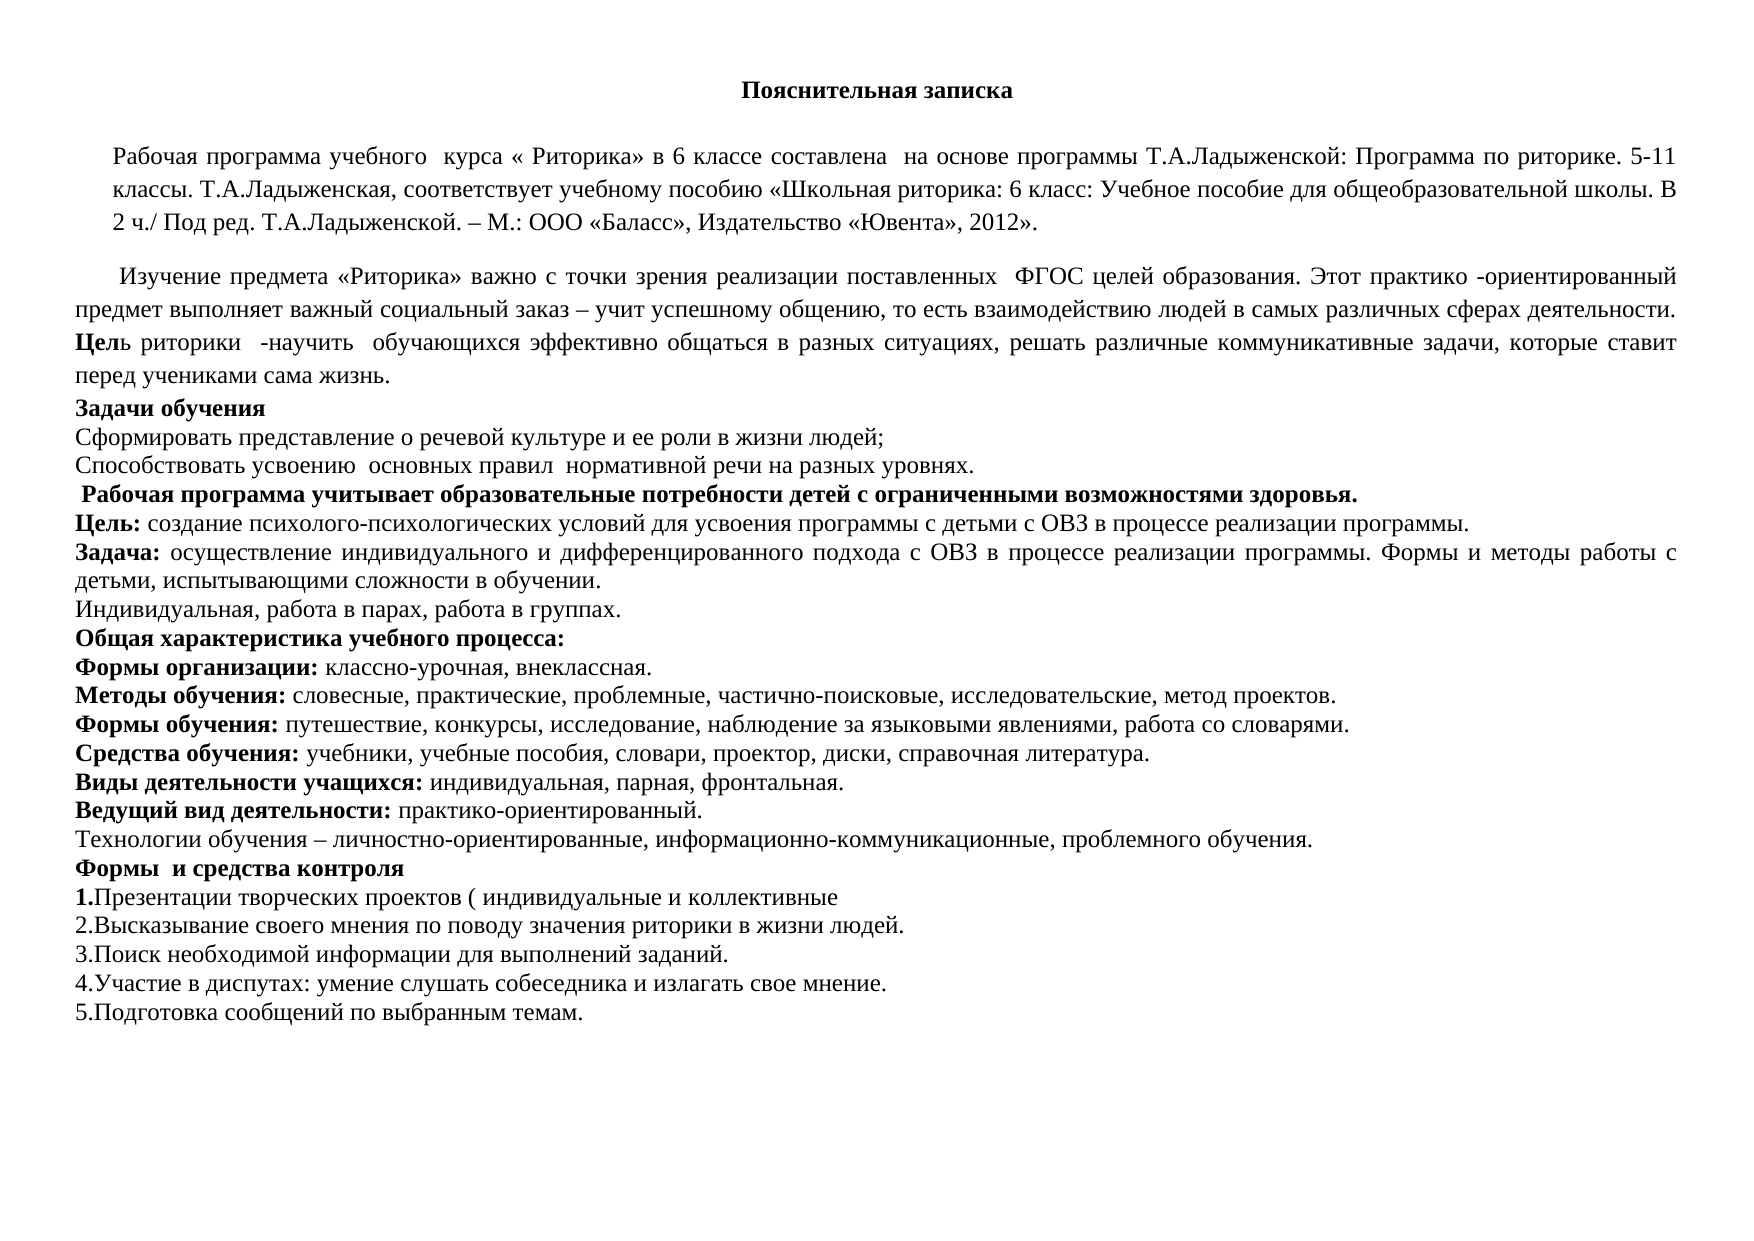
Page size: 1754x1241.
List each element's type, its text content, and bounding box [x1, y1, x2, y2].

list Методы обучения: словесные, практические, проблемные, частично-поисковые, исследовательские, метод проектов. [75, 681, 1679, 709]
list Индивидуальная, работа в парах, работа в группах. [75, 594, 1679, 623]
text Рабочая программа учебного курса « Риторика» в 6 классе составлена на основе программы Т.А.Ладыженской: Программа по риторике. 5-11 классы. Т.А.Ладыженская, соответствует учебному пособию «Школьная риторика: 6 класс: Учебное пособие для общеобразовательной школы. В 2 ч./ Под ред. Т.А.Ладыженской. – М.: ООО «Баласс», Издательство «Ювента», 2012». [112, 141, 1679, 236]
text 5.Подготовка сообщений по выбранным темам. [75, 997, 1679, 1026]
list Рабочая программа учитывает образовательные потребности детей с ограниченными возможностями здоровья. [75, 479, 1679, 508]
list Средства обучения: учебники, учебные пособия, словари, проектор, диски, справочная литература. [75, 738, 1679, 767]
text Пояснительная записка [75, 75, 1679, 104]
list Виды деятельности учащихся: индивидуальная, парная, фронтальная. [75, 767, 1679, 796]
text 3.Поиск необходимой информации для выполнений заданий. [75, 939, 1679, 968]
text Технологии обучения – личностно-ориентированные, информационно-коммуникационные, проблемного обучения. [75, 824, 1679, 853]
text 2.Высказывание своего мнения по поводу значения риторики в жизни людей. [75, 911, 1679, 939]
list Сформировать представление о речевой культуре и ее роли в жизни людей; [75, 422, 1679, 451]
list Формы организации: классно-урочная, внеклассная. [75, 652, 1679, 681]
list Задача: осуществление индивидуального и дифференцированного подхода с ОВЗ в процессе реализации программы. Формы и методы работы с детьми, испытывающими сложности в обучении. [75, 537, 1679, 594]
text Формы и средства контроля [75, 853, 1679, 882]
text Задачи обучения [75, 393, 1679, 422]
list Цель: создание психолого-психологических условий для усвоения программы с детьми с ОВЗ в процессе реализации программы. [75, 508, 1679, 537]
text 1.Презентации творческих проектов ( индивидуальные и коллективные [75, 882, 1679, 911]
text Ведущий вид деятельности: практико-ориентированный. [75, 796, 1679, 824]
text Изучение предмета «Риторика» важно с точки зрения реализации поставленных ФГОС целей образования. Этот практико -ориентированный предмет выполняет важный социальный заказ – учит успешному общению, то есть взаимодействию людей в самых различных сферах деятельности. Цель риторики -научить обучающихся эффективно общаться в разных ситуациях, решать различные коммуникативные задачи, которые ставит перед учениками сама жизнь. [75, 261, 1679, 389]
list Общая характеристика учебного процесса: [75, 623, 1679, 652]
list Способствовать усвоению основных правил нормативной речи на разных уровнях. [75, 451, 1679, 479]
list Формы обучения: путешествие, конкурсы, исследование, наблюдение за языковыми явлениями, работа со словарями. [75, 709, 1679, 738]
text 4.Участие в диспутах: умение слушать собеседника и излагать свое мнение. [75, 968, 1679, 997]
